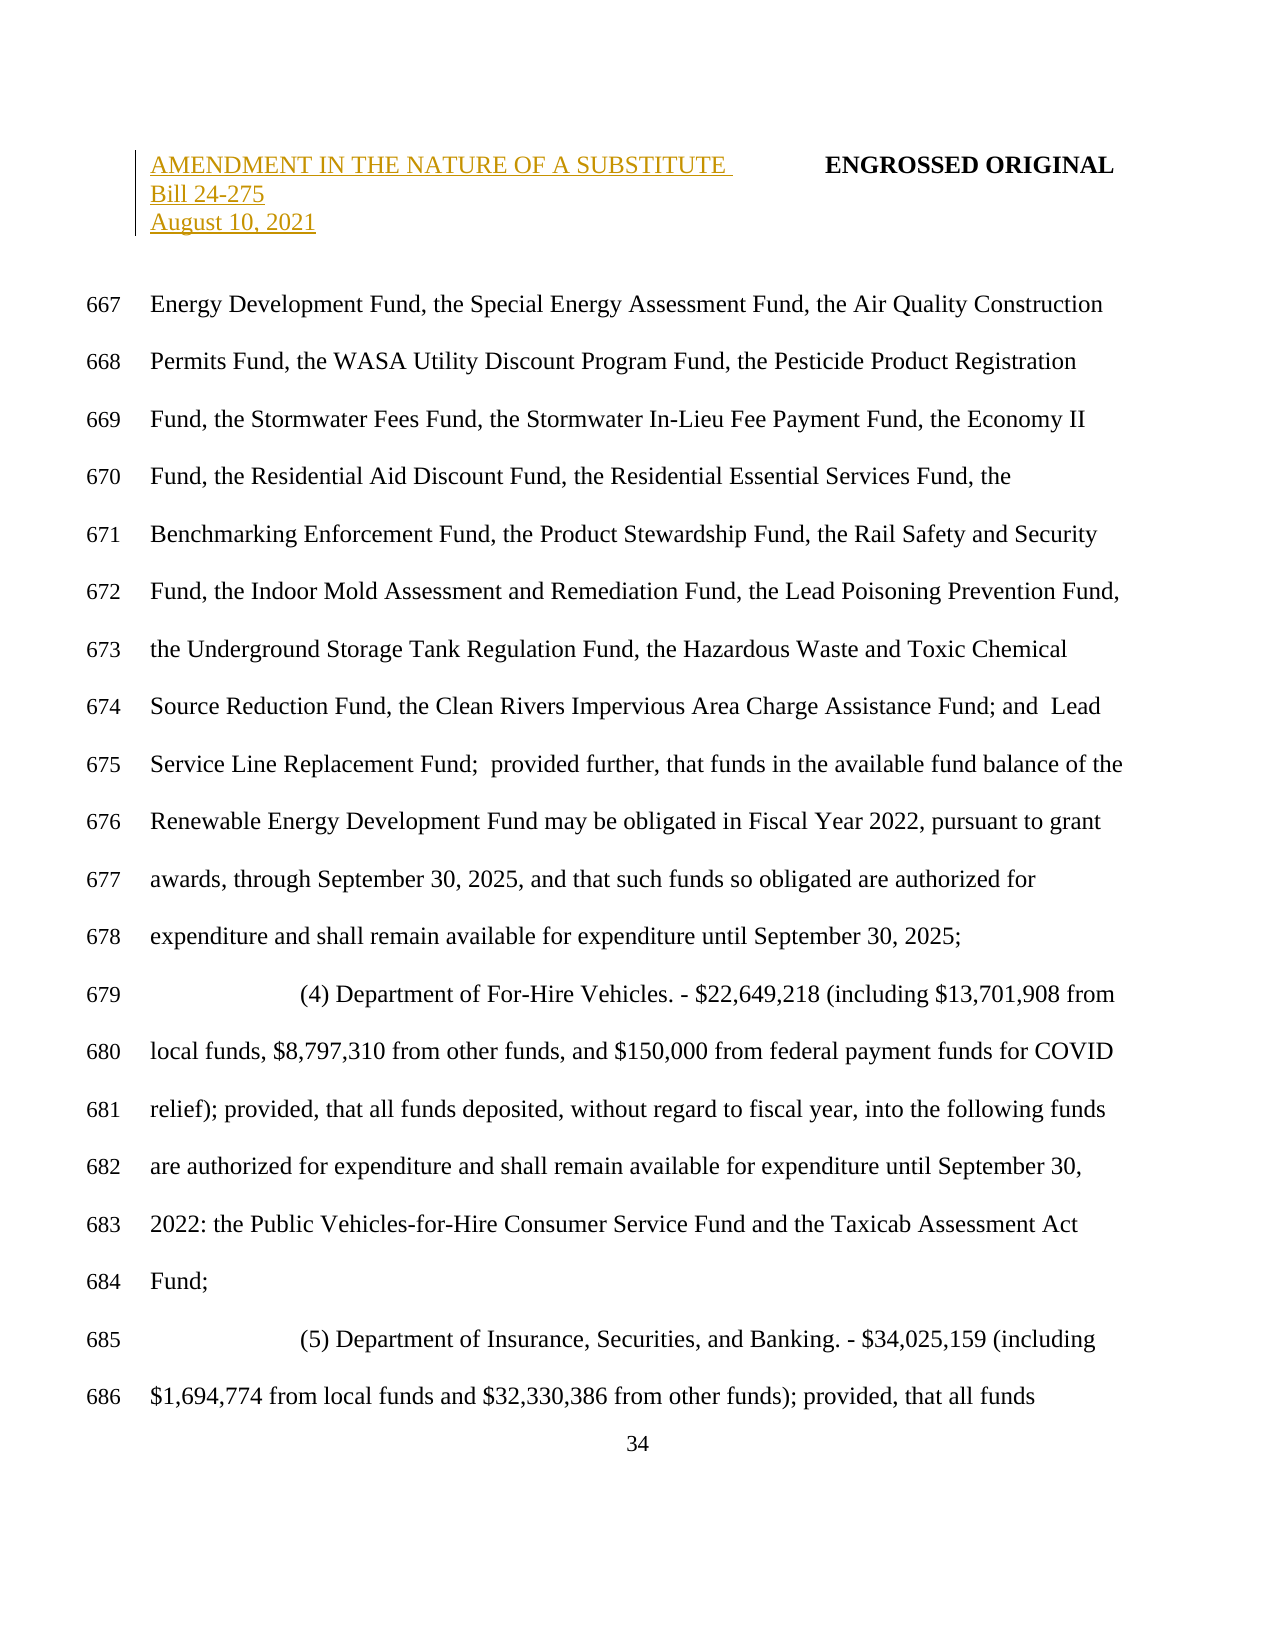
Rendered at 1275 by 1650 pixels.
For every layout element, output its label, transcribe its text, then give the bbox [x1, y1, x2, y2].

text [150, 289, 1125, 950]
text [150, 1324, 1125, 1410]
text (4) Department of For-Hire Vehicles. - $22,649,218 (including $13,701,908 from local funds, $8,797,310 from other funds, and $150,000 from federal payment funds for COVID relief); provided, that all funds deposited, without regard to fiscal year, into the following funds are authorized for expenditure and shall remain available for expenditure until September 30, 2022: the Public Vehicles-for-Hire Consumer Service Fund and the Taxicab Assessment Act Fund; [150, 979, 1125, 1295]
